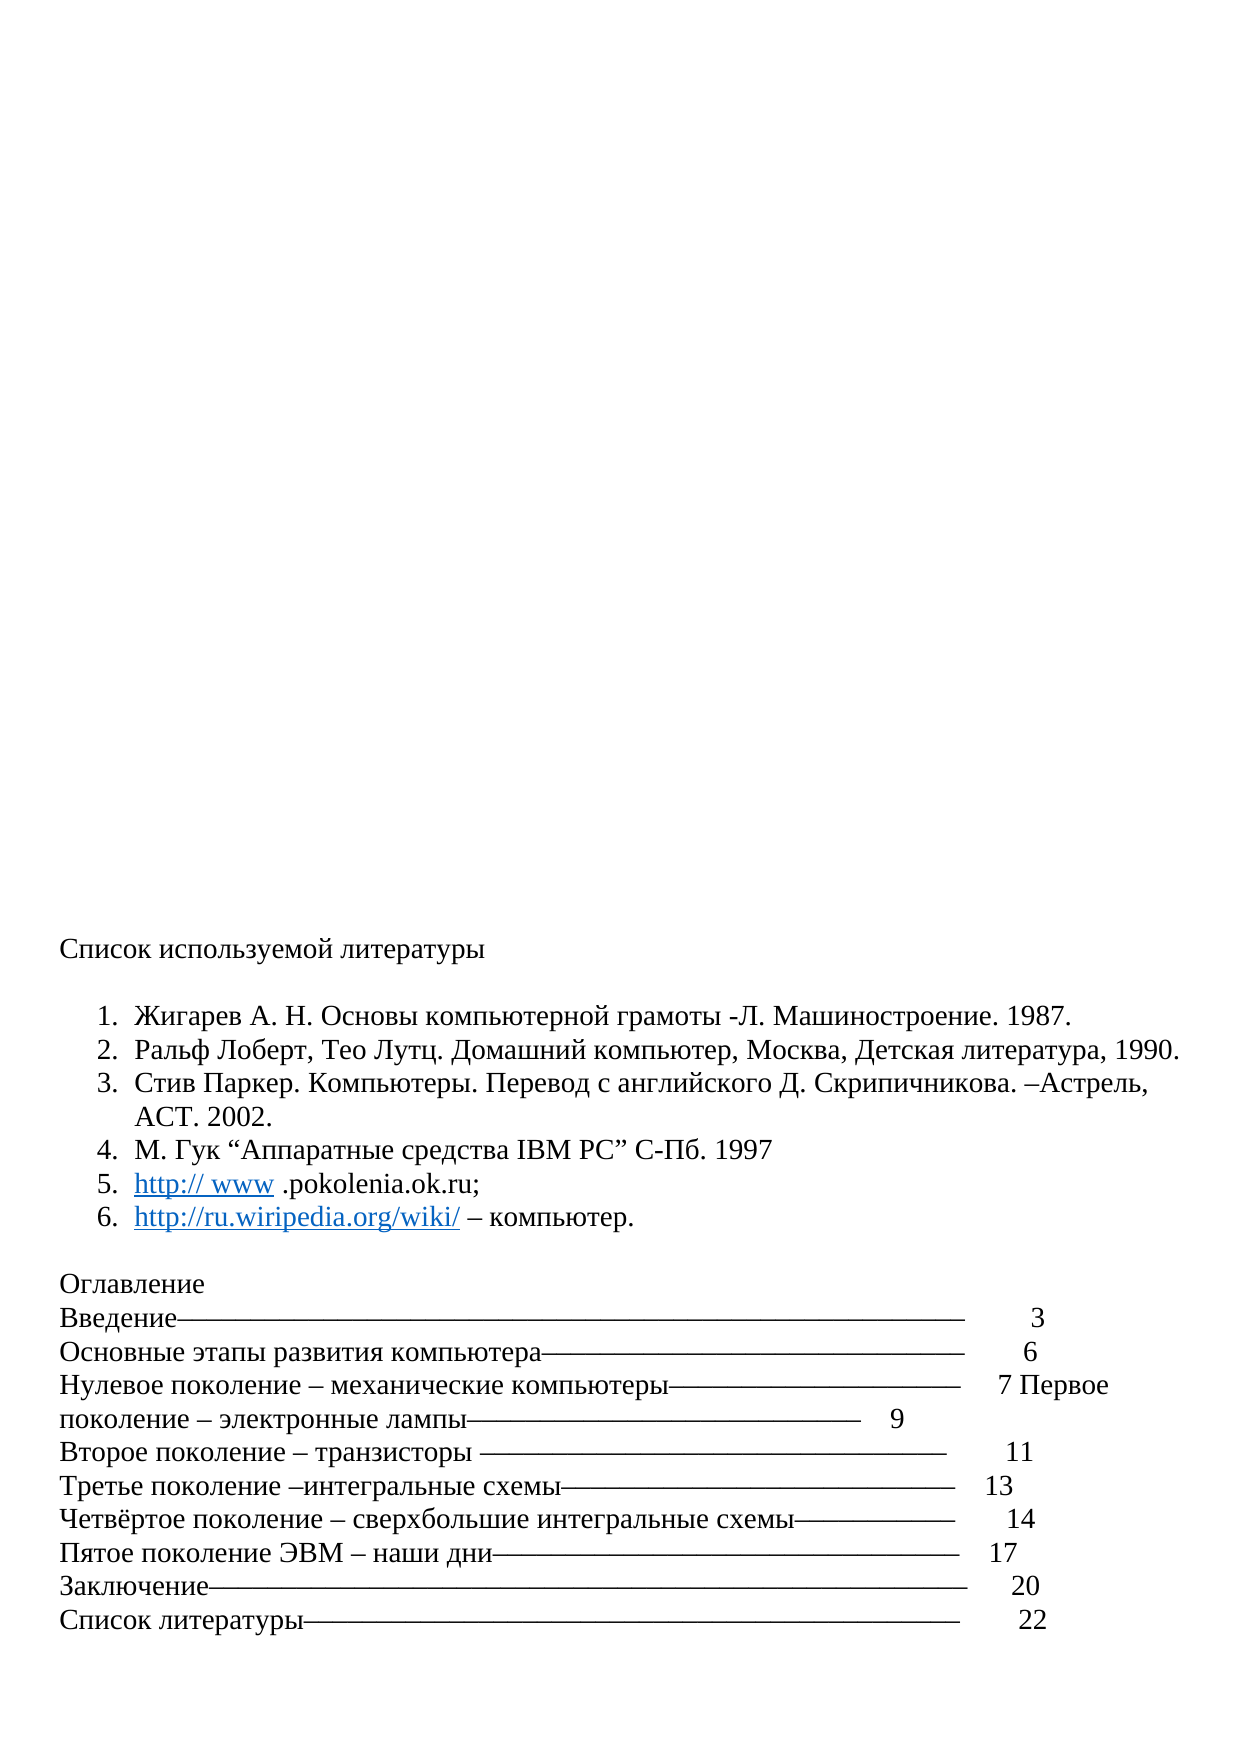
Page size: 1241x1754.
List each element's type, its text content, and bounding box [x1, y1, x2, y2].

text Второе поколение – транзисторы –––––––––––––––––––––––––––––––– 11 [59, 1434, 1181, 1468]
list Жигарев А. Н. Основы компьютерной грамоты -Л. Машиностроение. 1987. [97, 998, 1181, 1032]
text Четвёртое поколение – сверхбольшие интегральные схемы––––––––––– 14 [59, 1501, 1181, 1535]
text Основные этапы развития компьютера––––––––––––––––––––––––––––– 6 [59, 1334, 1181, 1367]
text Пятое поколение ЭВМ – наши дни–––––––––––––––––––––––––––––––– 17 [59, 1535, 1181, 1568]
list Ральф Лоберт, Тео Лутц. Домашний компьютер, Москва, Детская литература, 1990. [97, 1032, 1181, 1065]
list http://ru.wiripedia.org/wiki/ – компьютер. [97, 1199, 1181, 1233]
text Заключение–––––––––––––––––––––––––––––––––––––––––––––––––––– 20 [59, 1568, 1181, 1602]
list http:// www .pokolenia.ok.ru; [97, 1166, 1181, 1199]
list М. Гук “Аппаратные средства IBM PC” С-Пб. 1997 [97, 1132, 1181, 1166]
text Оглавление [59, 1267, 1181, 1300]
text Список литературы––––––––––––––––––––––––––––––––––––––––––––– 22 [59, 1602, 1181, 1636]
text Третье поколение –интегральные схемы––––––––––––––––––––––––––– 13 [59, 1468, 1181, 1501]
text Нулевое поколение – механические компьютеры–––––––––––––––––––– 7 Первое поколение – электронные лампы––––––––––––––––––––––––––– 9 [59, 1367, 1181, 1434]
text Введение–––––––––––––––––––––––––––––––––––––––––––––––––––––– 3 [59, 1300, 1181, 1334]
text Список используемой литературы [59, 931, 1181, 965]
list Стив Паркер. Компьютеры. Перевод с английского Д. Скрипичникова. –Астрель, АСТ. 2002. [97, 1065, 1181, 1132]
